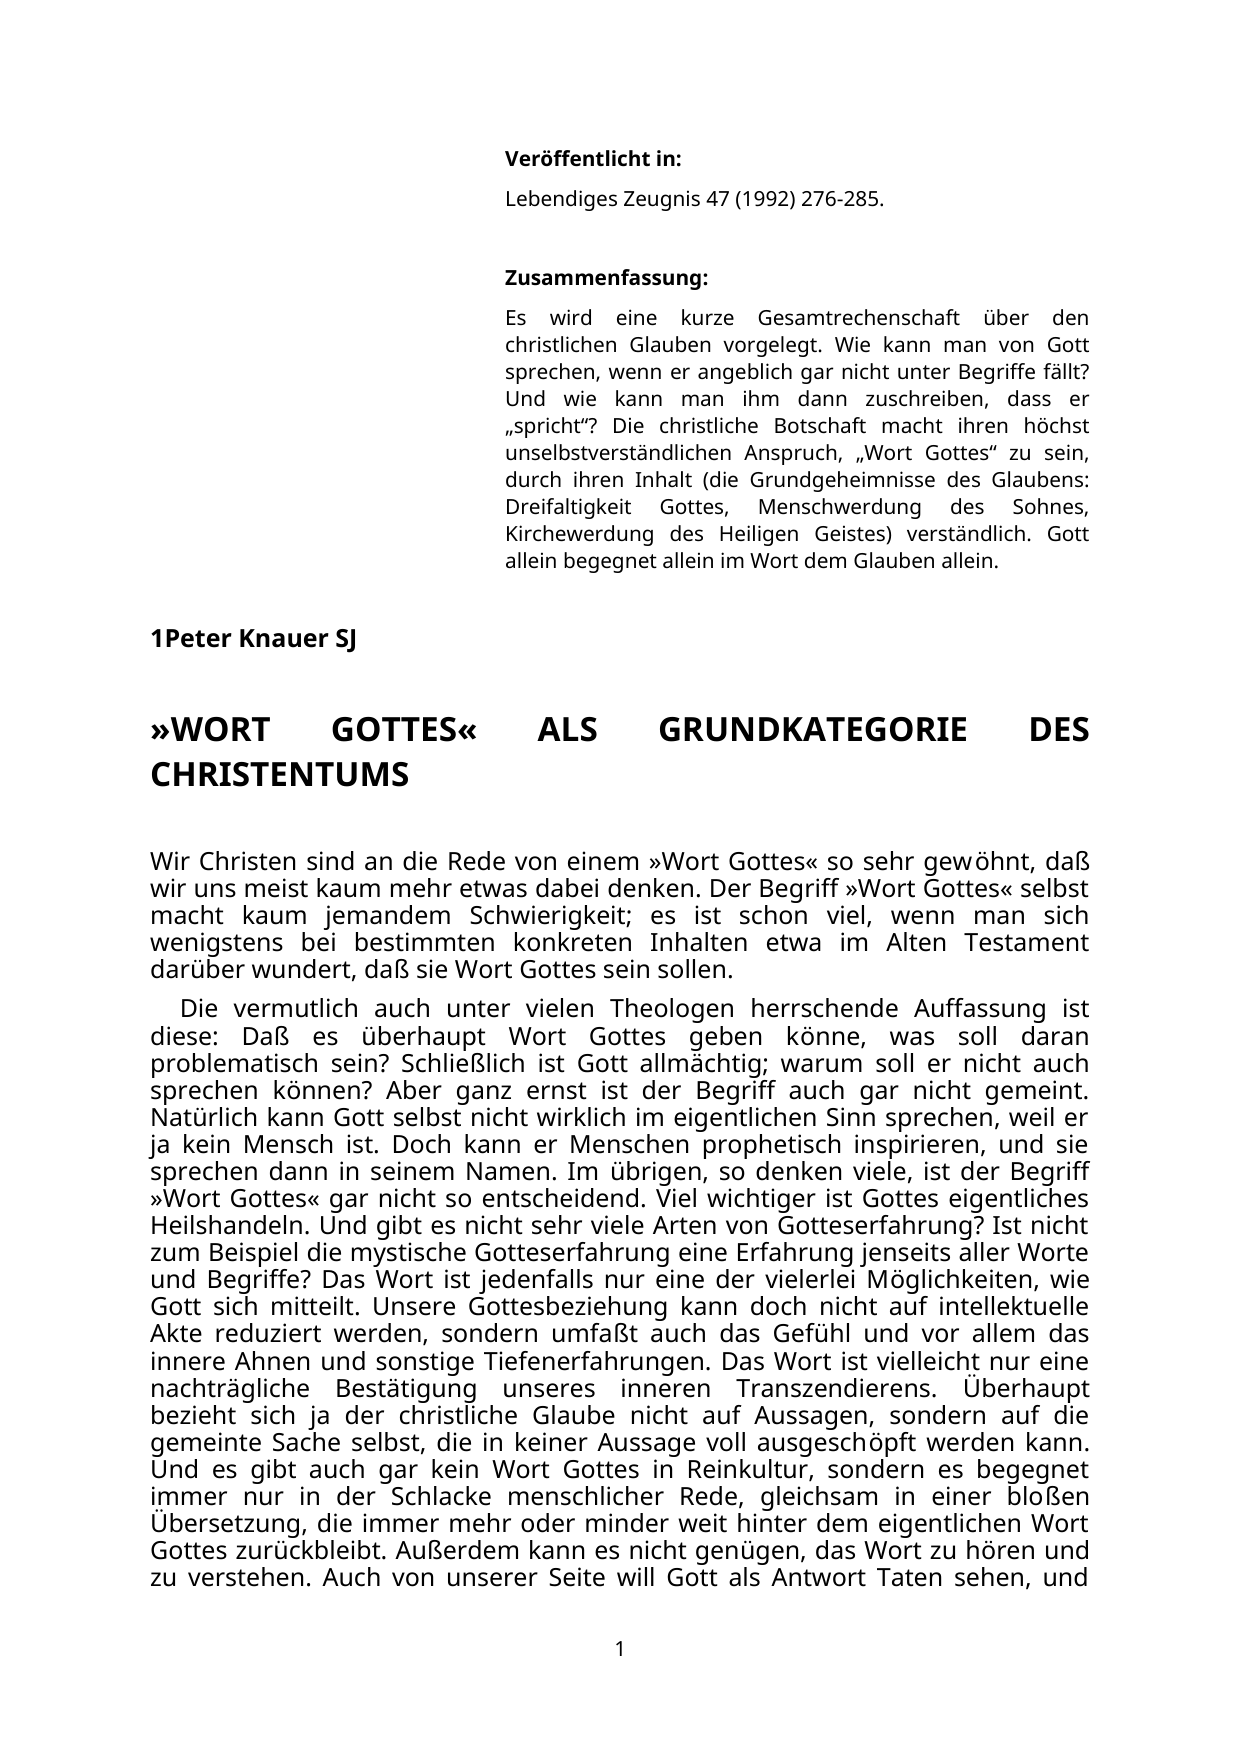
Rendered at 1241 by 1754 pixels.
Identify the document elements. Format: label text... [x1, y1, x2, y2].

text Peter Knauer SJ [150, 626, 1090, 653]
text Veröffentlicht in: [475, 145, 1090, 172]
text Zusammenfassung: [475, 264, 1090, 291]
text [150, 996, 1090, 1592]
text Es wird eine kurze Gesamtrechenschaft über den christlichen Glauben vorgelegt. Wie kann man von Gott sprechen, wenn er angeblich gar nicht unter Begriffe fällt? Und wie kann man ihm dann zuschreiben, dass er „spricht“? Die christliche Botschaft macht ihren höchst unselbstverständlichen Anspruch, „Wort Gottes“ zu sein, durch ihren Inhalt (die Grundgeheimnisse des Glaubens: Dreifaltigkeit Gottes, Menschwerdung des Sohnes, Kirchewerdung des Heiligen Geistes) verständlich. Gott allein begegnet allein im Wort dem Glauben allein. [505, 303, 1090, 574]
text Lebendiges Zeugnis 47 (1992) 276-285. [475, 184, 1090, 212]
text »WORT GOTTES« ALS GRUNDKATEGORIE DES CHRISTENTUMS [150, 705, 1090, 796]
text Wir Christen sind an die Rede von einem »Wort Gottes« so sehr gewöhnt, daß wir uns meist kaum mehr etwas dabei denken. Der Begriff »Wort Gottes« selbst macht kaum jemandem Schwierigkeit; es ist schon viel, wenn man sich wenigstens bei bestimmten konkreten Inhalten etwa im Alten Testament darüber wundert, daß sie Wort Gottes sein sollen. [150, 848, 1090, 984]
